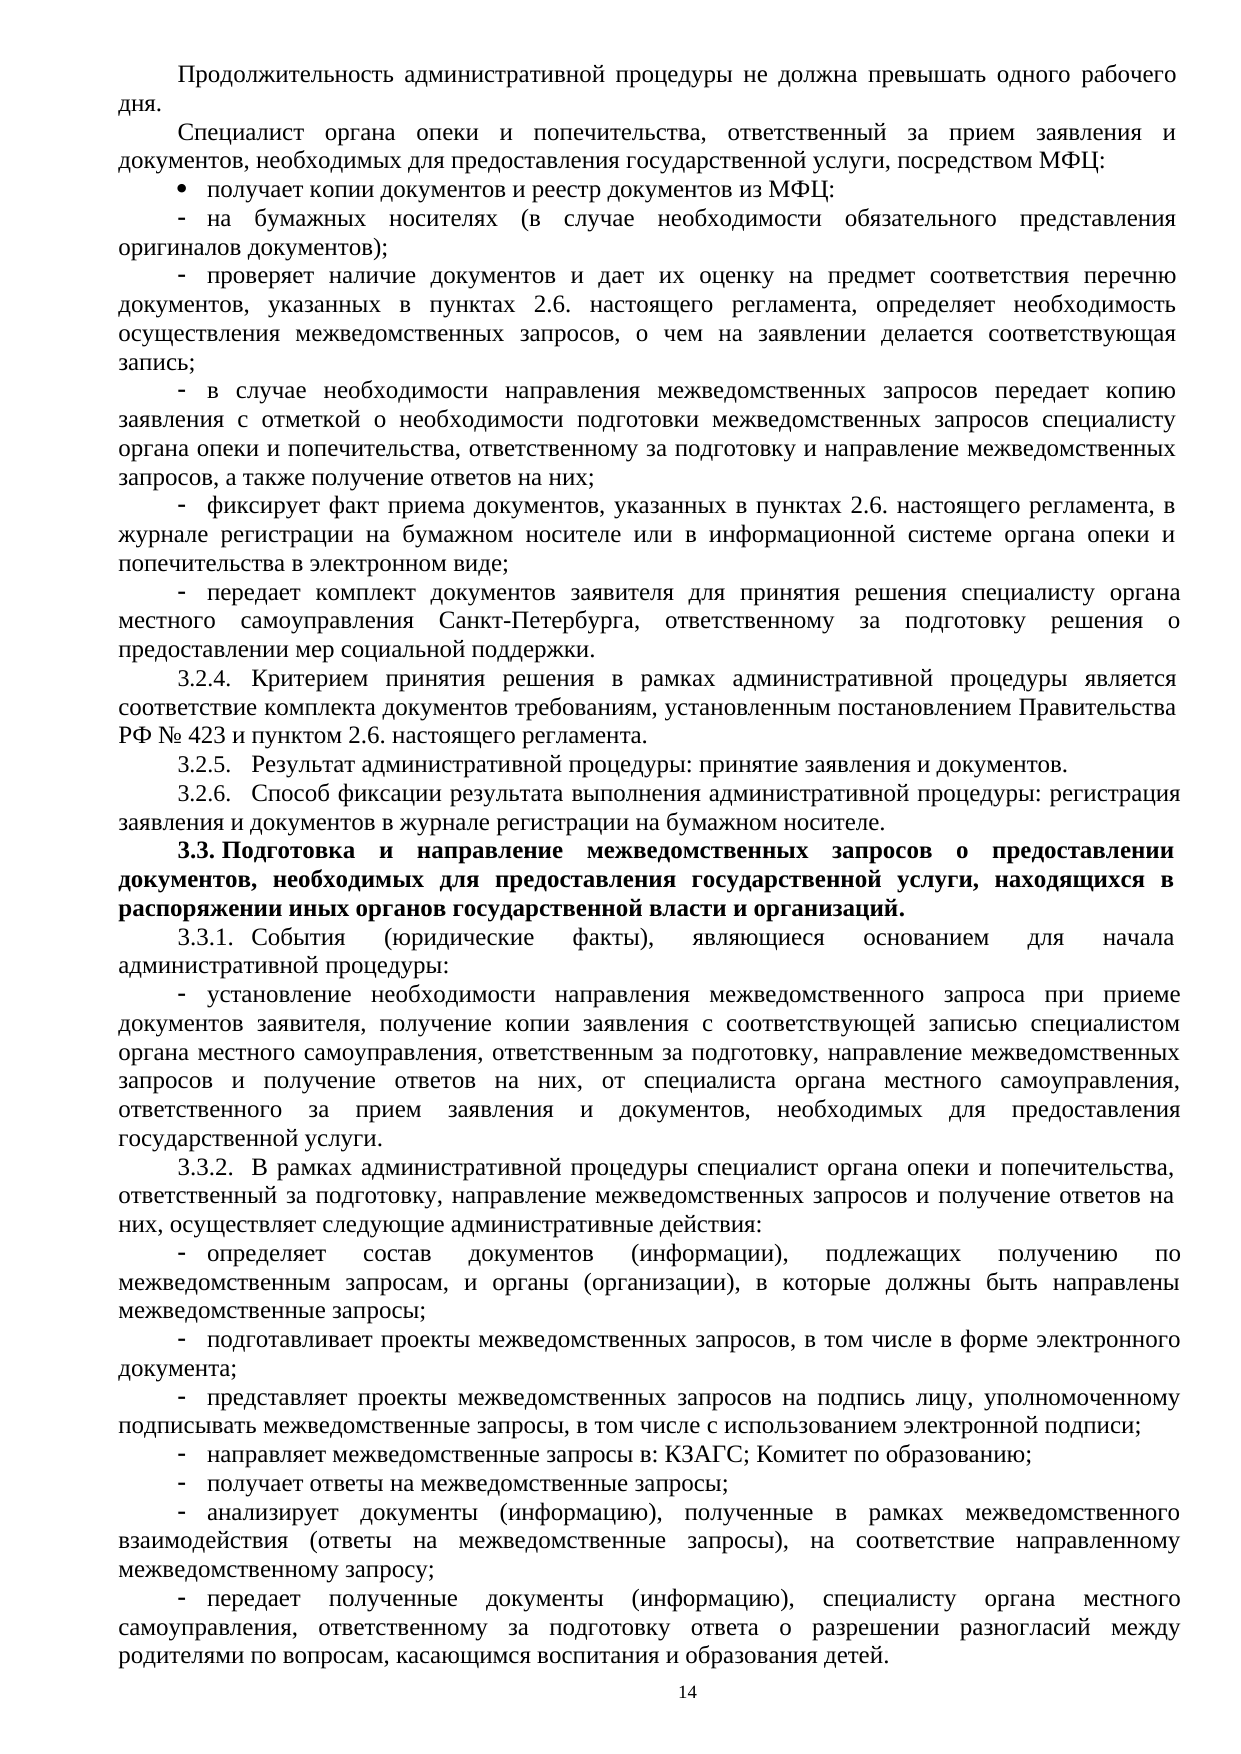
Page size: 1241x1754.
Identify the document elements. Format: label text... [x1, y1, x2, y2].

text Продолжительность административной процедуры не должна превышать одного рабочего дня. [118, 59, 1177, 117]
list События (юридические факты), являющиеся основанием для начала административной процедуры: [118, 922, 1175, 979]
list Подготовка и направление межведомственных запросов о предоставлении документов, необходимых для предоставления государственной услуги, находящихся в распоряжении иных органов государственной власти и организаций. [118, 835, 1175, 922]
list получает копии документов и реестр документов из МФЦ: [118, 174, 1181, 203]
list анализирует документы (информацию), полученные в рамках межведомственного взаимодействия (ответы на межведомственные запросы), на соответствие направленному межведомственному запросу; [118, 1497, 1181, 1583]
list Способ фиксации результата выполнения административной процедуры: регистрация заявления и документов в журнале регистрации на бумажном носителе. [118, 778, 1181, 835]
list В рамках административной процедуры специалист органа опеки и попечительства, ответственный за подготовку, направление межведомственных запросов и получение ответов на них, осуществляет следующие административные действия: [118, 1152, 1175, 1238]
list передает комплект документов заявителя для принятия решения специалисту органа местного самоуправления Санкт-Петербурга, ответственному за подготовку решения о предоставлении мер социальной поддержки. [118, 577, 1181, 663]
list фиксирует факт приема документов, указанных в пунктах 2.6. настоящего регламента, в журнале регистрации на бумажном носителе или в информационной системе органа опеки и попечительства в электронном виде; [118, 490, 1177, 577]
text Специалист органа опеки и попечительства, ответственный за прием заявления и документов, необходимых для предоставления государственной услуги, посредством МФЦ: [118, 117, 1177, 174]
list получает ответы на межведомственные запросы; [118, 1468, 1181, 1497]
list на бумажных носителях (в случае необходимости обязательного представления оригиналов документов); [118, 203, 1177, 260]
list проверяет наличие документов и дает их оценку на предмет соответствия перечню документов, указанных в пунктах 2.6. настоящего регламента, определяет необходимость осуществления межведомственных запросов, о чем на заявлении делается соответствующая запись; [118, 260, 1177, 375]
list определяет состав документов (информации), подлежащих получению по межведомственным запросам, и органы (организации), в которые должны быть направлены межведомственные запросы; [118, 1238, 1181, 1324]
list в случае необходимости направления межведомственных запросов передает копию заявления с отметкой о необходимости подготовки межведомственных запросов специалисту органа опеки и попечительства, ответственному за подготовку и направление межведомственных запросов, а также получение ответов на них; [118, 375, 1177, 490]
list установление необходимости направления межведомственного запроса при приеме документов заявителя, получение копии заявления с соответствующей записью специалистом органа местного самоуправления, ответственным за подготовку, направление межведомственных запросов и получение ответов на них, от специалиста органа местного самоуправления, ответственного за прием заявления и документов, необходимых для предоставления государственной услуги. [118, 979, 1181, 1152]
list Критерием принятия решения в рамках административной процедуры является соответствие комплекта документов требованиям, установленным постановлением Правительства РФ № 423 и пунктом 2.6. настоящего регламента. [118, 663, 1177, 749]
list представляет проекты межведомственных запросов на подпись лицу, уполномоченному подписывать межведомственные запросы, в том числе с использованием электронной подписи; [118, 1382, 1181, 1439]
list передает полученные документы (информацию), специалисту органа местного самоуправления, ответственному за подготовку ответа о разрешении разногласий между родителями по вопросам, касающимся воспитания и образования детей. [118, 1583, 1181, 1669]
list Результат административной процедуры: принятие заявления и документов. [118, 749, 1181, 778]
list подготавливает проекты межведомственных запросов, в том числе в форме электронного документа; [118, 1324, 1181, 1382]
list направляет межведомственные запросы в: КЗАГС; Комитет по образованию; [118, 1439, 1181, 1468]
